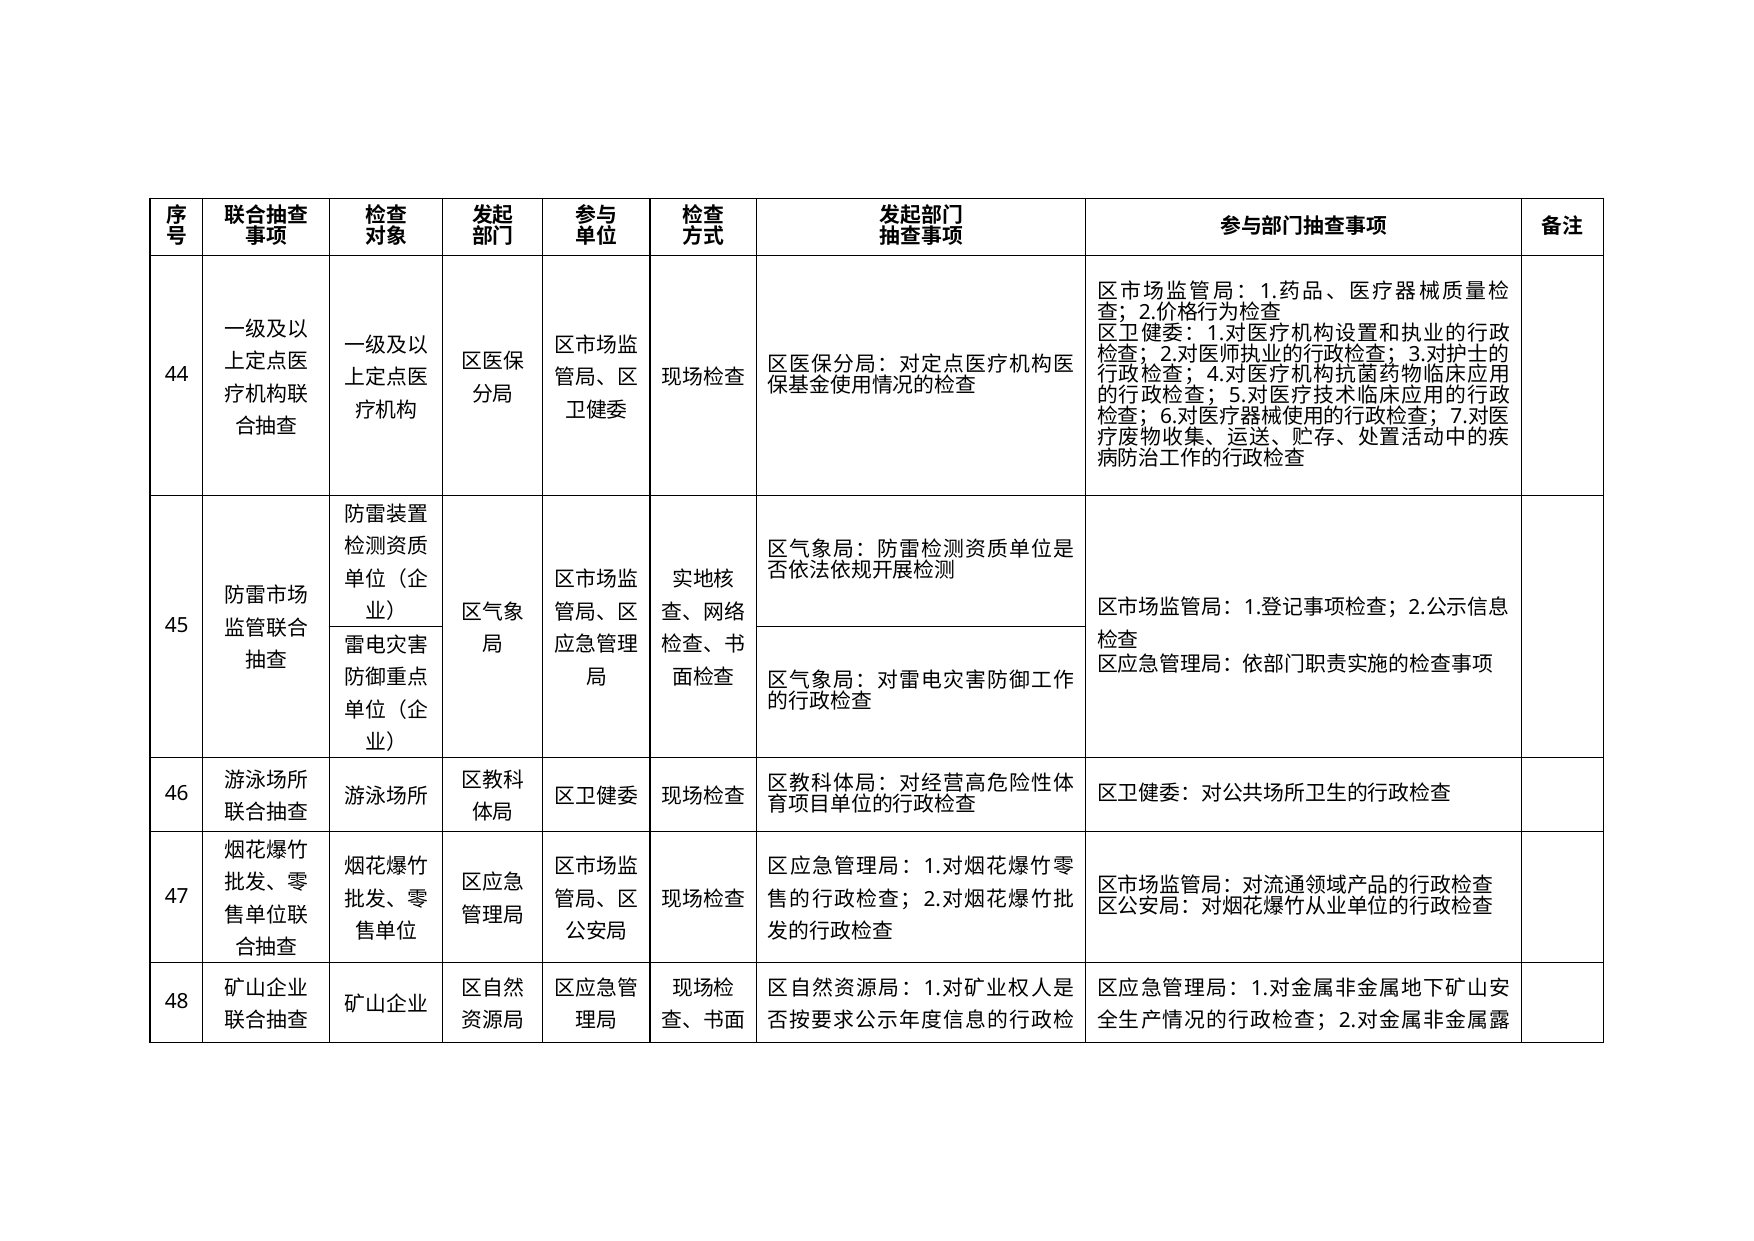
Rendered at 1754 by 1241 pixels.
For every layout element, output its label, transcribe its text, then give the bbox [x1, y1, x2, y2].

table_cell 矿山企业联合抽查 [203, 963, 329, 1042]
table_header 参与部门抽查事项 [1086, 199, 1521, 255]
table_cell 区医保分局：对定点医疗机构医保基金使用情况的检查 [757, 256, 1085, 495]
table_cell 雷电灾害防御重点单位（企业） [330, 627, 442, 757]
table_cell 一级及以上定点医疗机构联合抽查 [203, 256, 329, 495]
table_cell 区市场监管局、区公安局 [543, 832, 649, 962]
table_header 联合抽查 事项 [203, 199, 329, 255]
table_cell 46 [151, 758, 202, 831]
table_cell 区应急管理局 [543, 963, 649, 1042]
table_header 发起部门 抽查事项 [757, 199, 1085, 255]
table_header 检查 对象 [330, 199, 442, 255]
table_cell 实地核查、网络检查、书面检查 [651, 496, 756, 757]
table_cell 区市场监管局、区应急管理局 [543, 496, 649, 757]
table_header 检查 方式 [651, 199, 756, 255]
table_cell [1522, 963, 1603, 1042]
table_cell 区气象局 [443, 496, 542, 757]
table_cell 区气象局：防雷检测资质单位是否依法依规开展检测 [757, 496, 1085, 626]
table_cell 现场检查 [651, 758, 756, 831]
table_cell 47 [151, 832, 202, 962]
table_header 发起 部门 [443, 199, 542, 255]
table_cell 区应急管理局：1.对烟花爆竹零售的行政检查；2.对烟花爆竹批发的行政检查 [757, 832, 1085, 962]
table_cell 区教科体局 [443, 758, 542, 831]
table_cell 矿山企业 [330, 963, 442, 1042]
table_cell 烟花爆竹批发、零售单位 [330, 832, 442, 962]
table_cell 45 [151, 496, 202, 757]
table_cell 区市场监管局：1.登记事项检查；2.公示信息检查 区应急管理局：依部门职责实施的检查事项 [1086, 496, 1521, 757]
table_cell [1522, 256, 1603, 495]
table_cell 防雷市场监管联合抽查 [203, 496, 329, 757]
table_cell 一级及以上定点医疗机构 [330, 256, 442, 495]
table_cell [1522, 496, 1603, 757]
table_cell 现场检查、书面检查 [651, 963, 756, 1042]
table_cell 防雷装置检测资质单位（企业） [330, 496, 442, 626]
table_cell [1086, 963, 1521, 1042]
table_cell 区自然资源局 [443, 963, 542, 1042]
table_cell 游泳场所 [330, 758, 442, 831]
table_header 序号 [151, 199, 202, 255]
table_cell 区气象局：对雷电灾害防御工作的行政检查 [757, 627, 1085, 757]
table_cell 区卫健委：对公共场所卫生的行政检查 [1086, 758, 1521, 831]
table_cell 区市场监管局：对流通领域产品的行政检查 区公安局：对烟花爆竹从业单位的行政检查 [1086, 832, 1521, 962]
table_cell 区医保分局 [443, 256, 542, 495]
table_cell 区卫健委 [543, 758, 649, 831]
table_cell 区教科体局：对经营高危险性体育项目单位的行政检查 [757, 758, 1085, 831]
table_cell 游泳场所联合抽查 [203, 758, 329, 831]
table_cell 区应急管理局 [443, 832, 542, 962]
table_cell 烟花爆竹批发、零售单位联合抽查 [203, 832, 329, 962]
table_cell [1522, 832, 1603, 962]
table_cell 现场检查 [651, 256, 756, 495]
table_cell 48 [151, 963, 202, 1042]
table_cell 44 [151, 256, 202, 495]
table_cell 区市场监管局、区卫健委 [543, 256, 649, 495]
table_header 参与 单位 [543, 199, 649, 255]
table_cell [1522, 758, 1603, 831]
table_cell 区市场监管局：1.药品、医疗器械质量检查；2.价格行为检查 区卫健委：1.对医疗机构设置和执业的行政检查；2.对医师执业的行政检查；3.对护士的行政检查；4.对医疗机构抗菌药物临床应用的行政检查；5.对医疗技术临床应用的行政检查；6.对医疗器械使用的行政检查；7.对医疗废物收集、运送、贮存、处置活动中的疾病防治工作的行政检查 [1086, 256, 1521, 495]
table_cell 现场检查 [651, 832, 756, 962]
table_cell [757, 963, 1085, 1042]
table_header 备注 [1522, 199, 1603, 255]
